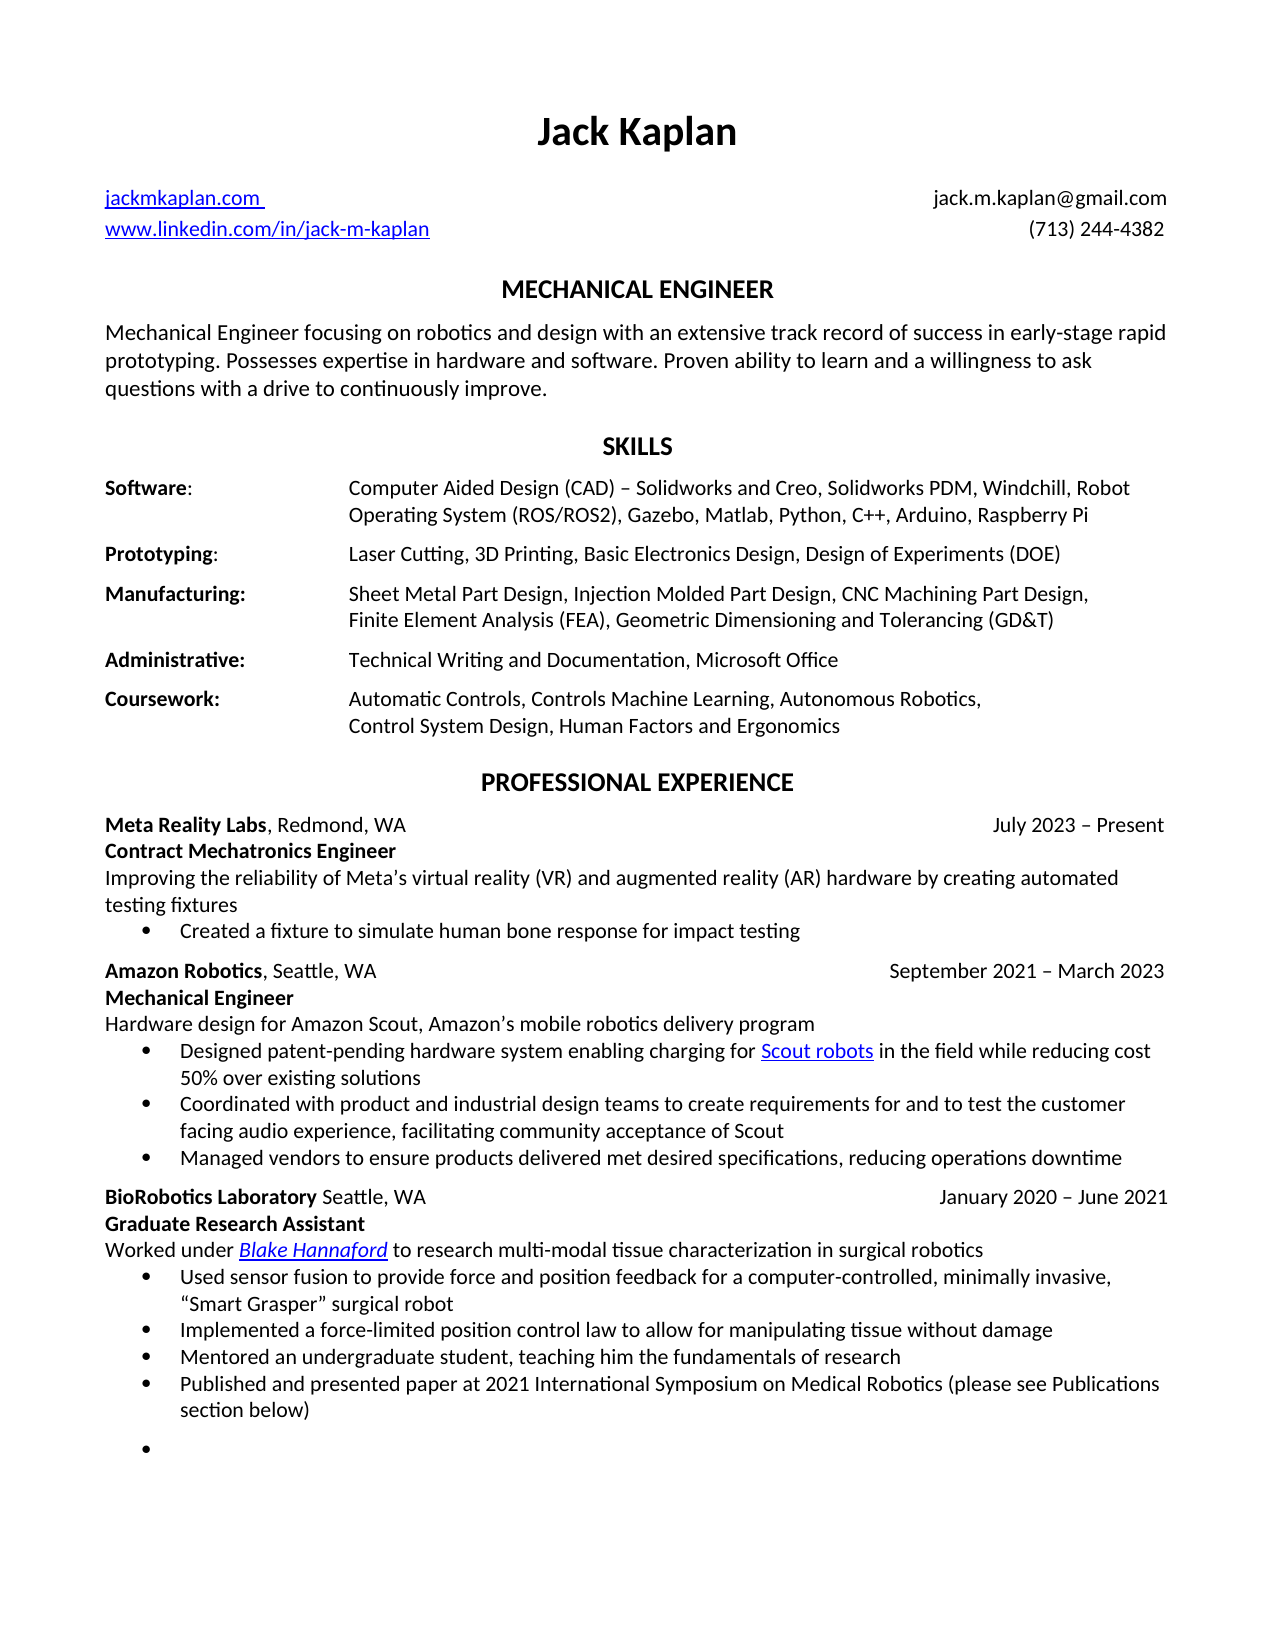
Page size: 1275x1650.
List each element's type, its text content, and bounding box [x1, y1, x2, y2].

text Finite Element Analysis (FEA), Geometric Dimensioning and Tolerancing (GD&T) [105, 606, 1170, 633]
list Managed vendors to ensure products delivered met desired specifications, reducing operations downtime [142, 1144, 1170, 1170]
text Worked under Blake Hannaford to research multi-modal tissue characterization in surgical robotics [105, 1236, 1170, 1263]
text Graduate Research Assistant [105, 1210, 1170, 1236]
text Mechanical Engineer [105, 984, 1170, 1010]
list Used sensor fusion to provide force and position feedback for a computer-controlled, minimally invasive, “Smart Grasper” surgical robot [142, 1263, 1170, 1316]
list Coordinated with product and industrial design teams to create requirements for and to test the customer facing audio experience, facilitating community acceptance of Scout [142, 1090, 1170, 1144]
text Software: Computer Aided Design (CAD) – Solidworks and Creo, Solidworks PDM, Windchill, Robot Operating System (ROS/ROS2), Gazebo, Matlab, Python, C++, Arduino, Raspberry Pi [105, 474, 1170, 528]
text PROFESSIONAL EXPERIENCE [105, 765, 1170, 798]
text www.linkedin.com/in/jack-m-kaplan (713) 244-4382 [105, 215, 1170, 242]
text BioRobotics Laboratory Seattle, WA January 2020 – June 2021 [105, 1183, 1170, 1210]
text Manufacturing: Sheet Metal Part Design, Injection Molded Part Design, CNC Machining Part Design, [105, 580, 1170, 606]
text Amazon Robotics, Seattle, WA September 2021 – March 2023 [105, 957, 1170, 984]
text Improving the reliability of Meta’s virtual reality (VR) and augmented reality (AR) hardware by creating automated testing fixtures [238, 864, 1170, 918]
text Jack Kaplan [105, 105, 1170, 156]
text jackmkaplan.com jack.m.kaplan@gmail.com [105, 184, 1170, 211]
list Published and presented paper at 2021 International Symposium on Medical Robotics (please see Publications section below) [142, 1370, 1170, 1423]
text MECHANICAL ENGINEER [105, 272, 1170, 305]
text Meta Reality Labs, Redmond, WA July 2023 – Present [105, 811, 1170, 838]
text SKILLS [105, 429, 1170, 462]
text Contract Mechatronics Engineer [105, 838, 1170, 864]
text Coursework: Automatic Controls, Controls Machine Learning, Autonomous Robotics, [105, 685, 1170, 712]
text Control System Design, Human Factors and Ergonomics [105, 712, 1170, 738]
list Implemented a force-limited position control law to allow for manipulating tissue without damage [142, 1316, 1170, 1343]
list Created a fixture to simulate human bone response for impact testing [142, 918, 1170, 944]
text Mechanical Engineer focusing on robotics and design with an extensive track record of success in early-stage rapid prototyping. Possesses expertise in hardware and software. Proven ability to learn and a willingness to ask questions with a drive to continuously improve. [105, 318, 1170, 402]
text Prototyping: Laser Cutting, 3D Printing, Basic Electronics Design, Design of Experiments (DOE) [105, 540, 1170, 567]
text Administrative: Technical Writing and Documentation, Microsoft Office [105, 646, 1170, 672]
list Mentored an undergraduate student, teaching him the fundamentals of research [142, 1343, 1170, 1370]
text Hardware design for Amazon Scout, Amazon’s mobile robotics delivery program [105, 1010, 1170, 1037]
list Designed patent-pending hardware system enabling charging for Scout robots in the field while reducing cost 50% over existing solutions [142, 1037, 1170, 1090]
